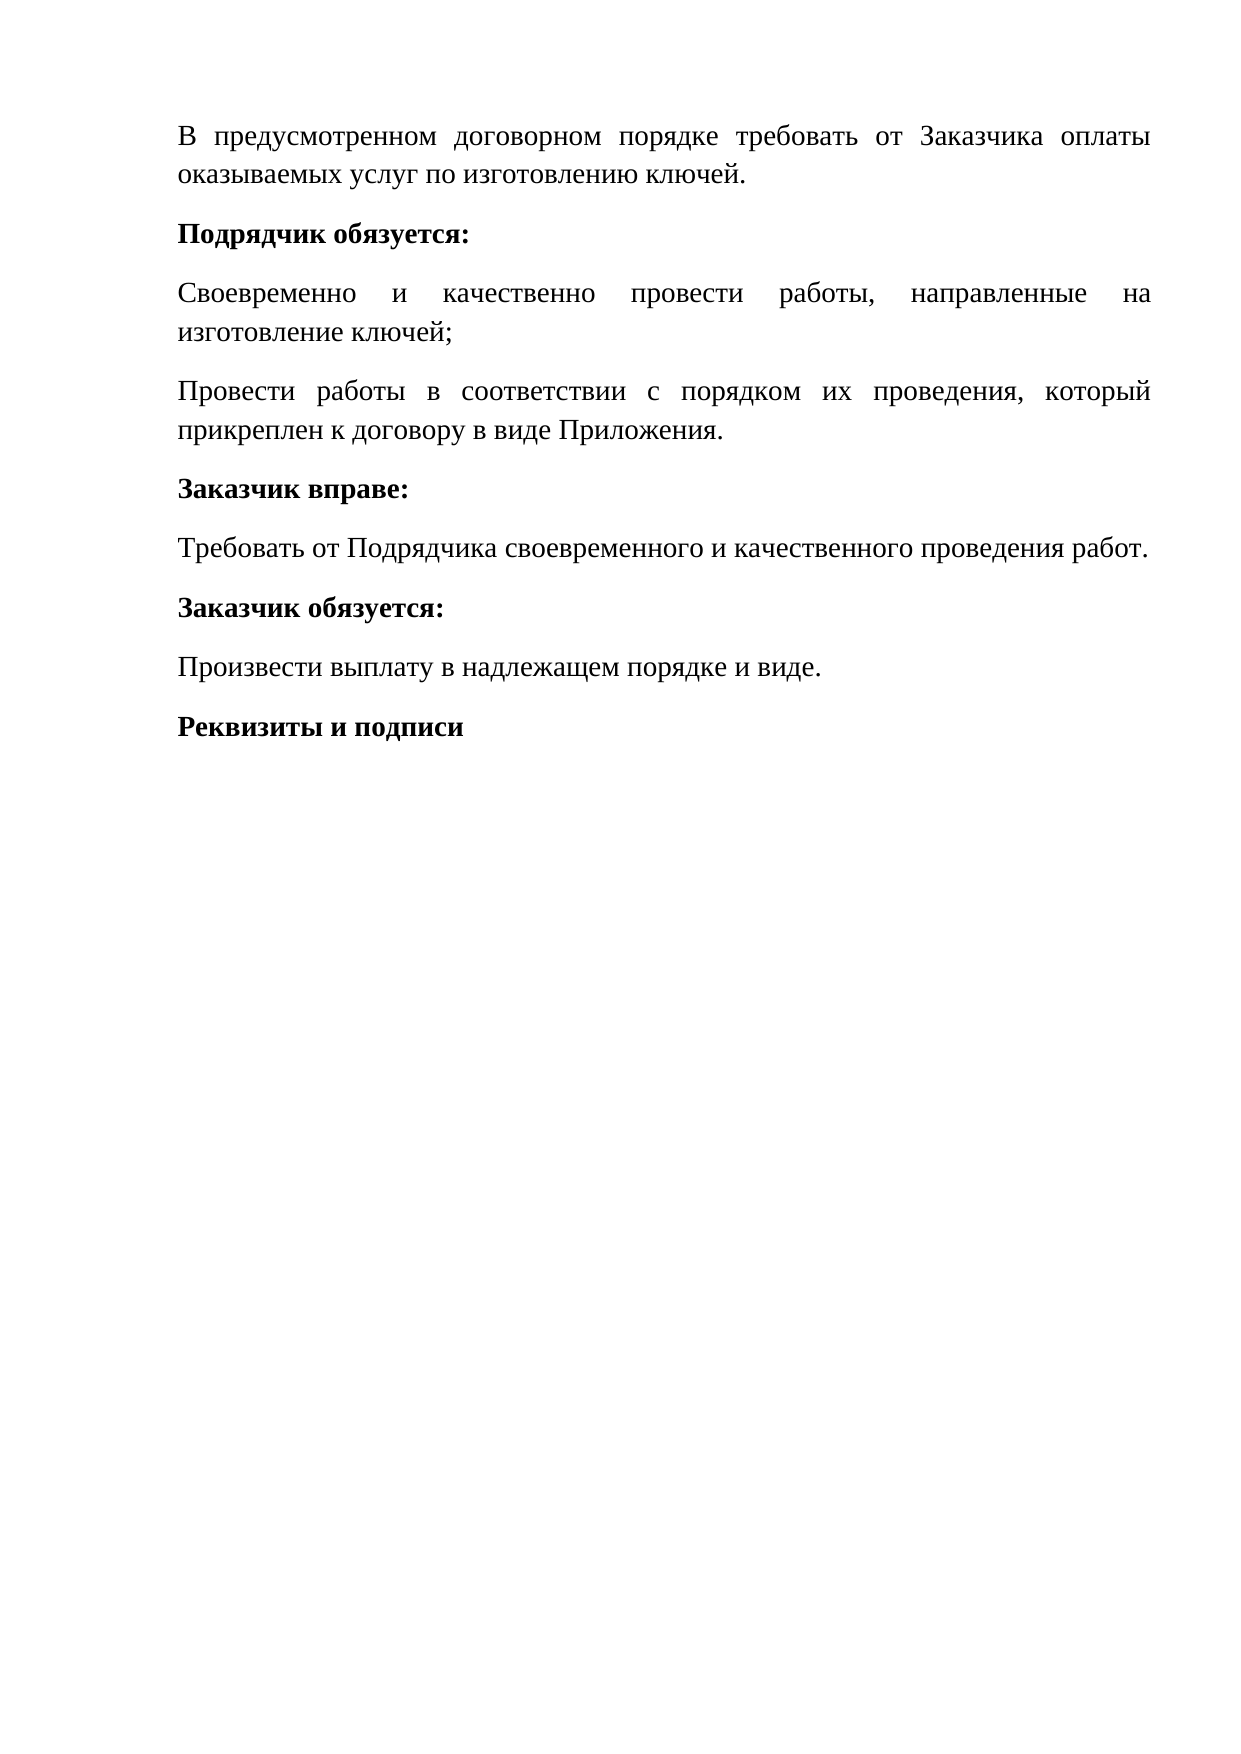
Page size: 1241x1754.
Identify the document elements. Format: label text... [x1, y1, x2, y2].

text Своевременно и качественно провести работы, направленные на изготовление ключей; [177, 275, 1152, 347]
text Заказчик вправе: [177, 471, 1152, 505]
text Заказчик обязуется: [177, 590, 1152, 623]
text В предусмотренном договорном порядке требовать от Заказчика оплаты оказываемых услуг по изготовлению ключей. [177, 118, 1152, 190]
text Подрядчик обязуется: [177, 216, 1152, 249]
text Требовать от Подрядчика своевременного и качественного проведения работ. [177, 531, 1152, 564]
text Произвести выплату в надлежащем порядке и виде. [177, 649, 1152, 683]
text Провести работы в соответствии с порядком их проведения, который прикреплен к договору в виде Приложения. [177, 373, 1152, 445]
text Реквизиты и подписи [177, 709, 1152, 742]
